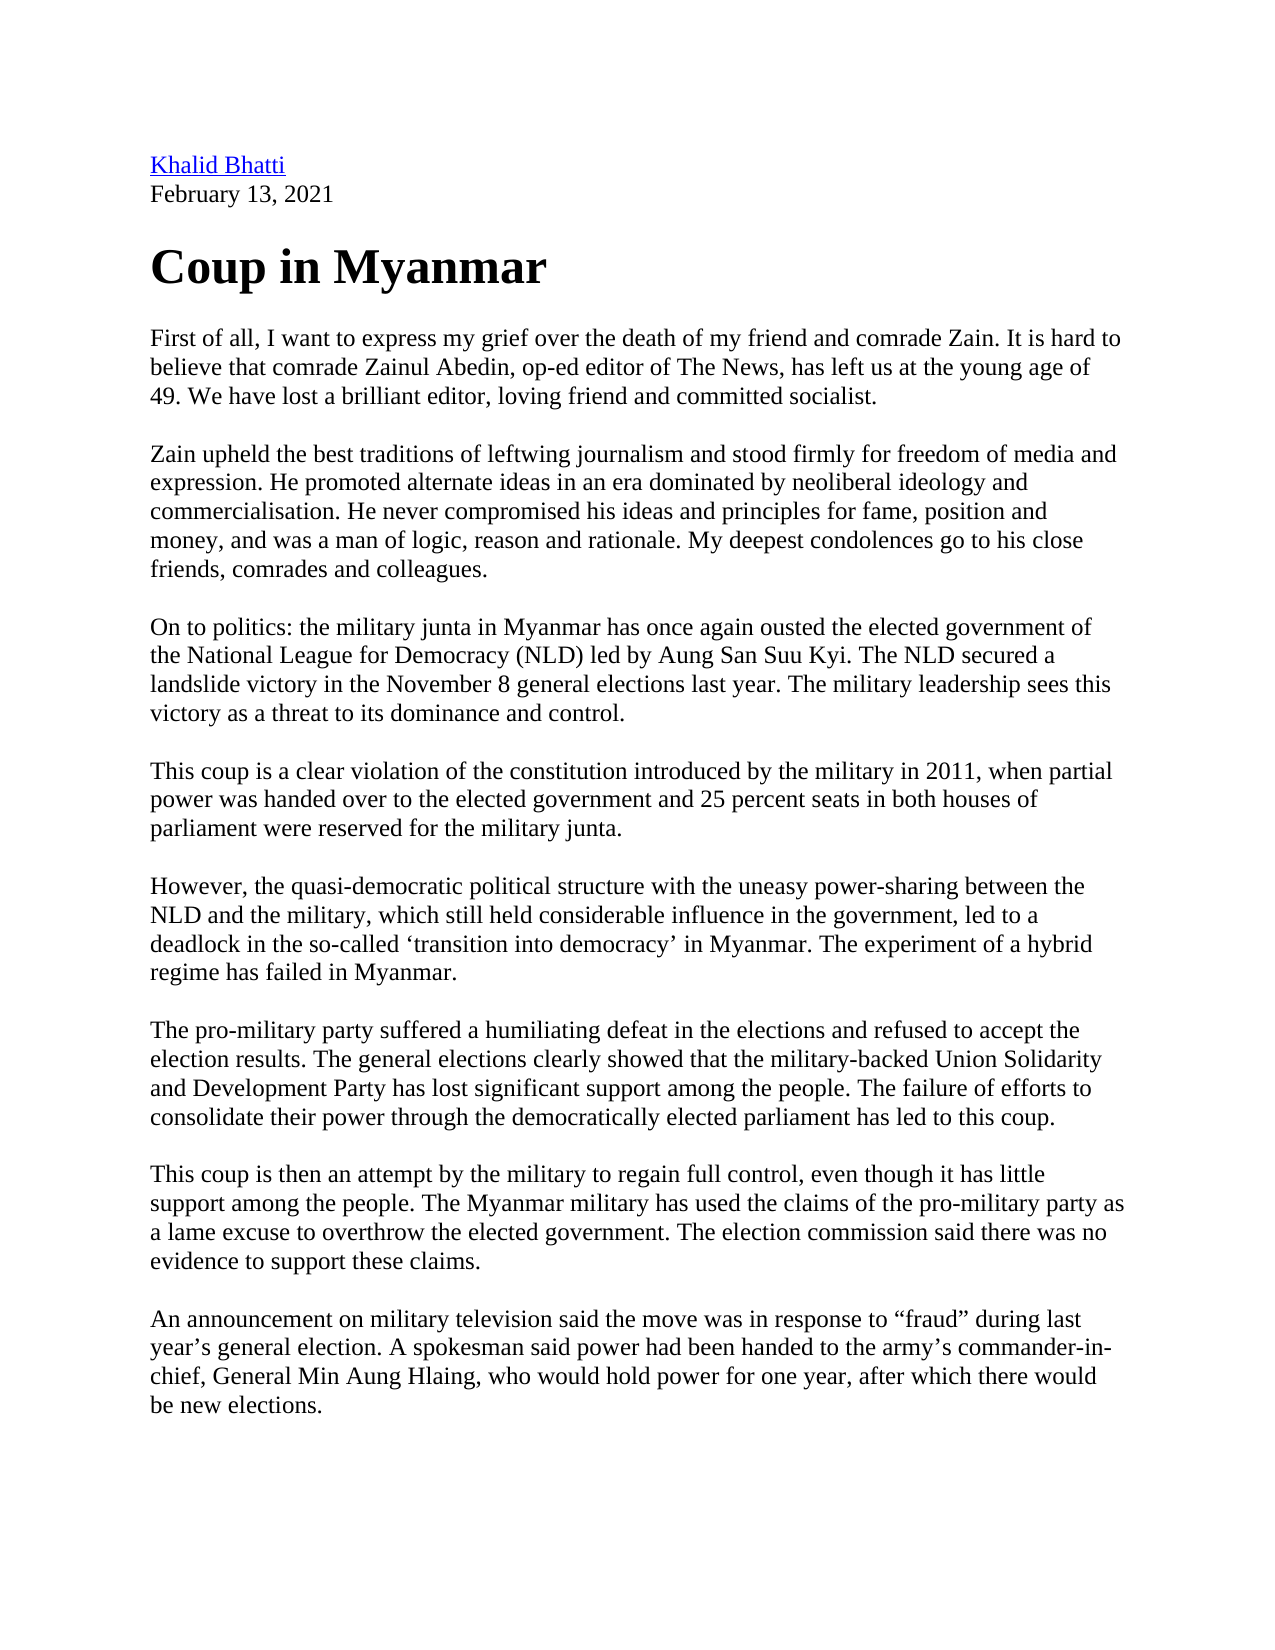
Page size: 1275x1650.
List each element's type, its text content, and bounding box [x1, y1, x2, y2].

text This coup is a clear violation of the constitution introduced by the military in 2011, when partial power was handed over to the elected government and 25 percent seats in both houses of parliament were reserved for the military junta. [150, 756, 1125, 842]
text Khalid Bhatti [150, 150, 1125, 179]
text First of all, I want to express my grief over the death of my friend and comrade Zain. It is hard to believe that comrade Zainul Abedin, op-ed editor of The News, has left us at the young age of 49. We have lost a brilliant editor, loving friend and committed socialist. [150, 323, 1125, 409]
text However, the quasi-democratic political structure with the uneasy power-sharing between the NLD and the military, which still held considerable influence in the government, led to a deadlock in the so-called ‘transition into democracy’ in Myanmar. The experiment of a hybrid regime has failed in Myanmar. [150, 871, 1125, 986]
text An announcement on military television said the move was in response to “fraud” during last year’s general election. A spokesman said power had been handed to the army’s commander-in-chief, General Min Aung Hlaing, who would hold power for one year, after which there would be new elections. [150, 1304, 1125, 1419]
text On to politics: the military junta in Myanmar has once again ousted the elected government of the National League for Democracy (NLD) led by Aung San Suu Kyi. The NLD secured a landslide victory in the November 8 general elections last year. The military leadership sees this victory as a threat to its dominance and control. [150, 612, 1125, 727]
text This coup is then an attempt by the military to regain full control, even though it has little support among the people. The Myanmar military has used the claims of the pro-military party as a lame excuse to overthrow the elected government. The election commission said there was no evidence to support these claims. [150, 1159, 1125, 1274]
text Coup in Myanmar [150, 237, 1125, 294]
text The pro-military party suffered a humiliating defeat in the elections and refused to accept the election results. The general elections clearly showed that the military-backed Union Solidarity and Development Party has lost significant support among the people. The failure of efforts to consolidate their power through the democratically elected parliament has led to this coup. [150, 1015, 1125, 1130]
text February 13, 2021 [150, 179, 1125, 207]
text Zain upheld the best traditions of leftwing journalism and stood firmly for freedom of media and expression. He promoted alternate ideas in an era dominated by neoliberal ideology and commercialisation. He never compromised his ideas and principles for fame, position and money, and was a man of logic, reason and rationale. My deepest condolences go to his close friends, comrades and colleagues. [150, 439, 1125, 582]
